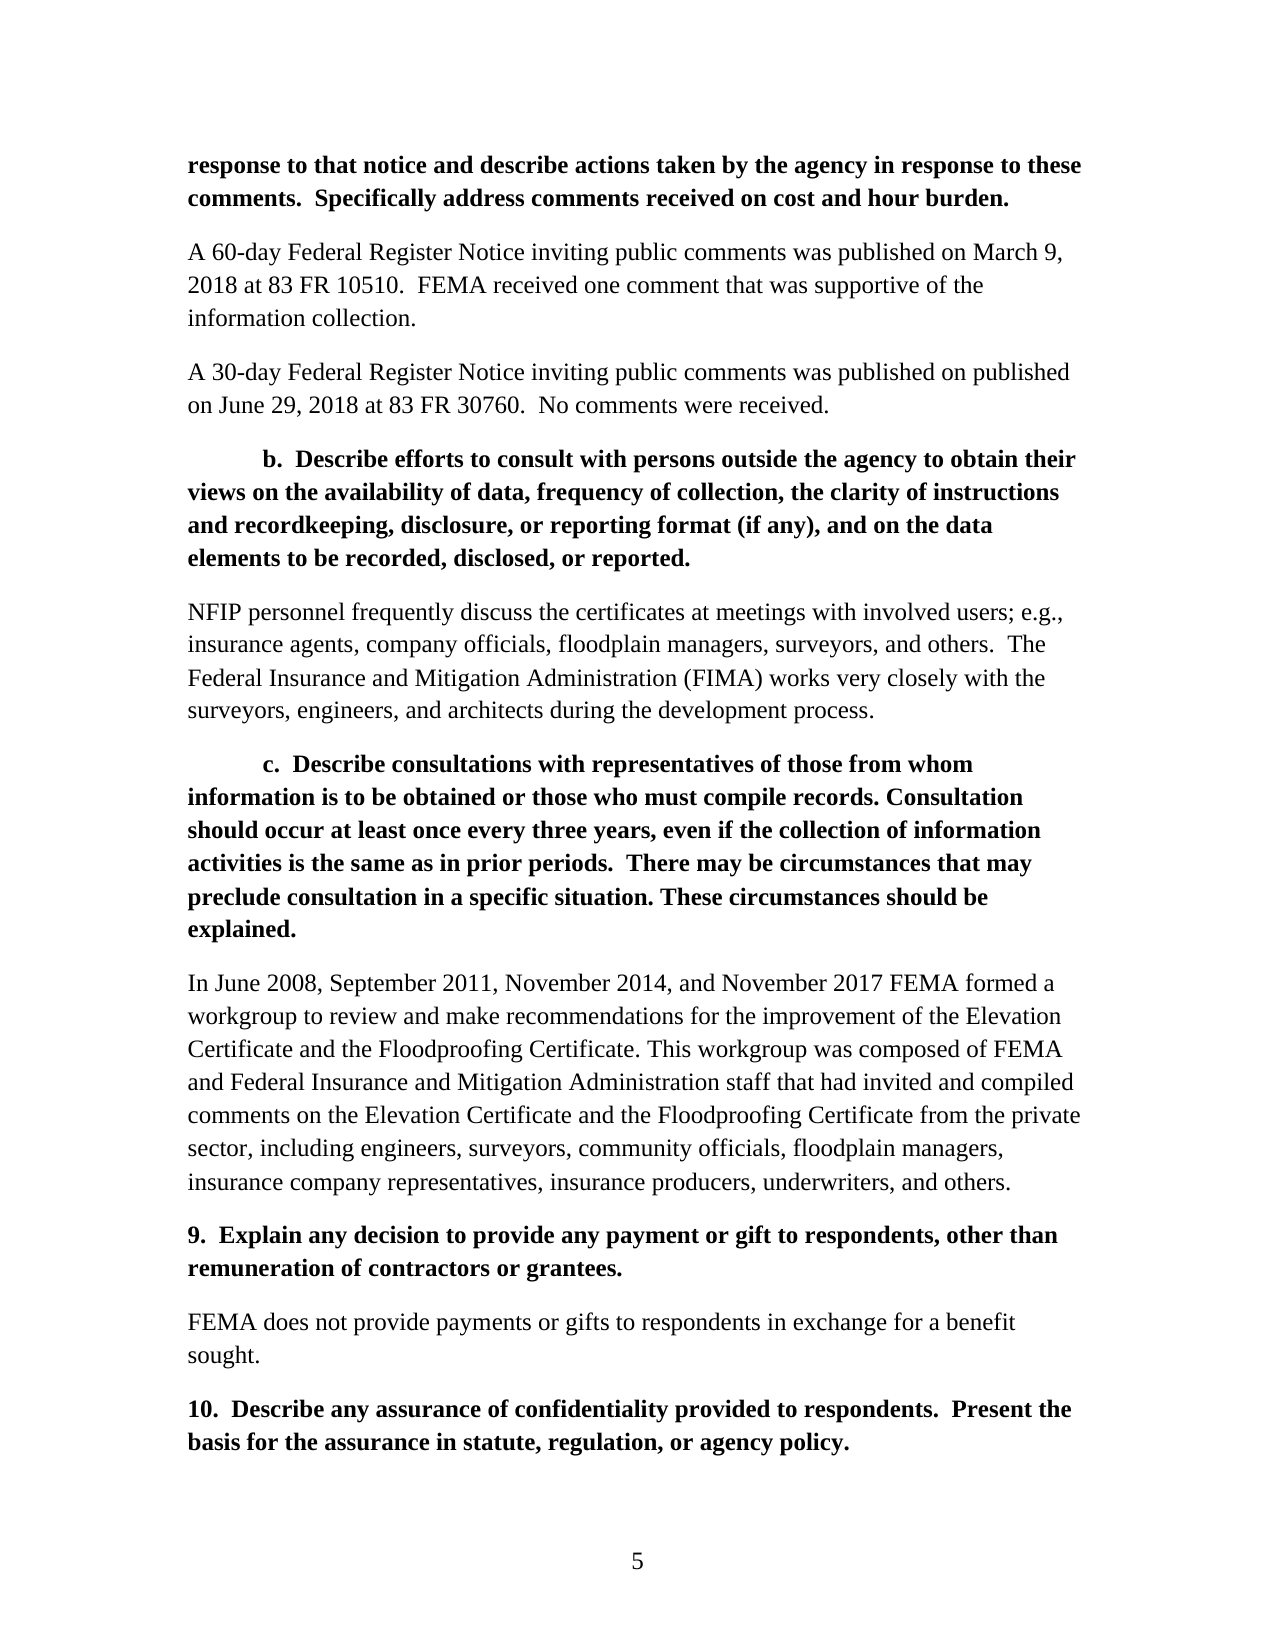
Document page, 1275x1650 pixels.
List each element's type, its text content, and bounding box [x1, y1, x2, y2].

text 9. Explain any decision to provide any payment or gift to respondents, other than remuneration of contractors or grantees. [187, 1220, 1087, 1282]
text b. Describe efforts to consult with persons outside the agency to obtain their views on the availability of data, frequency of collection, the clarity of instructions and recordkeeping, disclosure, or reporting format (if any), and on the data elements to be recorded, disclosed, or reported. [187, 444, 1087, 571]
text NFIP personnel frequently discuss the certificates at meetings with involved users; e.g., insurance agents, company officials, floodplain managers, surveyors, and others. The Federal Insurance and Mitigation Administration (FIMA) works very closely with the surveyors, engineers, and architects during the development process. [187, 597, 1087, 724]
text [187, 150, 1087, 212]
text c. Describe consultations with representatives of those from whom information is to be obtained or those who must compile records. Consultation should occur at least once every three years, even if the collection of information activities is the same as in prior periods. There may be circumstances that may preclude consultation in a specific situation. These circumstances should be explained. [187, 749, 1087, 943]
text A 30-day Federal Register Notice inviting public comments was published on published on June 29, 2018 at 83 FR 30760. No comments were received. [187, 357, 1087, 418]
text A 60-day Federal Register Notice inviting public comments was published on March 9, 2018 at 83 FR 10510. FEMA received one comment that was supportive of the information collection. [187, 237, 1087, 332]
text 10. Describe any assurance of confidentiality provided to respondents. Present the basis for the assurance in statute, regulation, or agency policy. [187, 1394, 1087, 1456]
text FEMA does not provide payments or gifts to respondents in exchange for a benefit sought. [187, 1307, 1087, 1369]
text In June 2008, September 2011, November 2014, and November 2017 FEMA formed a workgroup to review and make recommendations for the improvement of the Elevation Certificate and the Floodproofing Certificate. This workgroup was composed of FEMA and Federal Insurance and Mitigation Administration staff that had invited and compiled comments on the Elevation Certificate and the Floodproofing Certificate from the private sector, including engineers, surveyors, community officials, floodplain managers, insurance company representatives, insurance producers, underwriters, and others. [187, 968, 1087, 1195]
